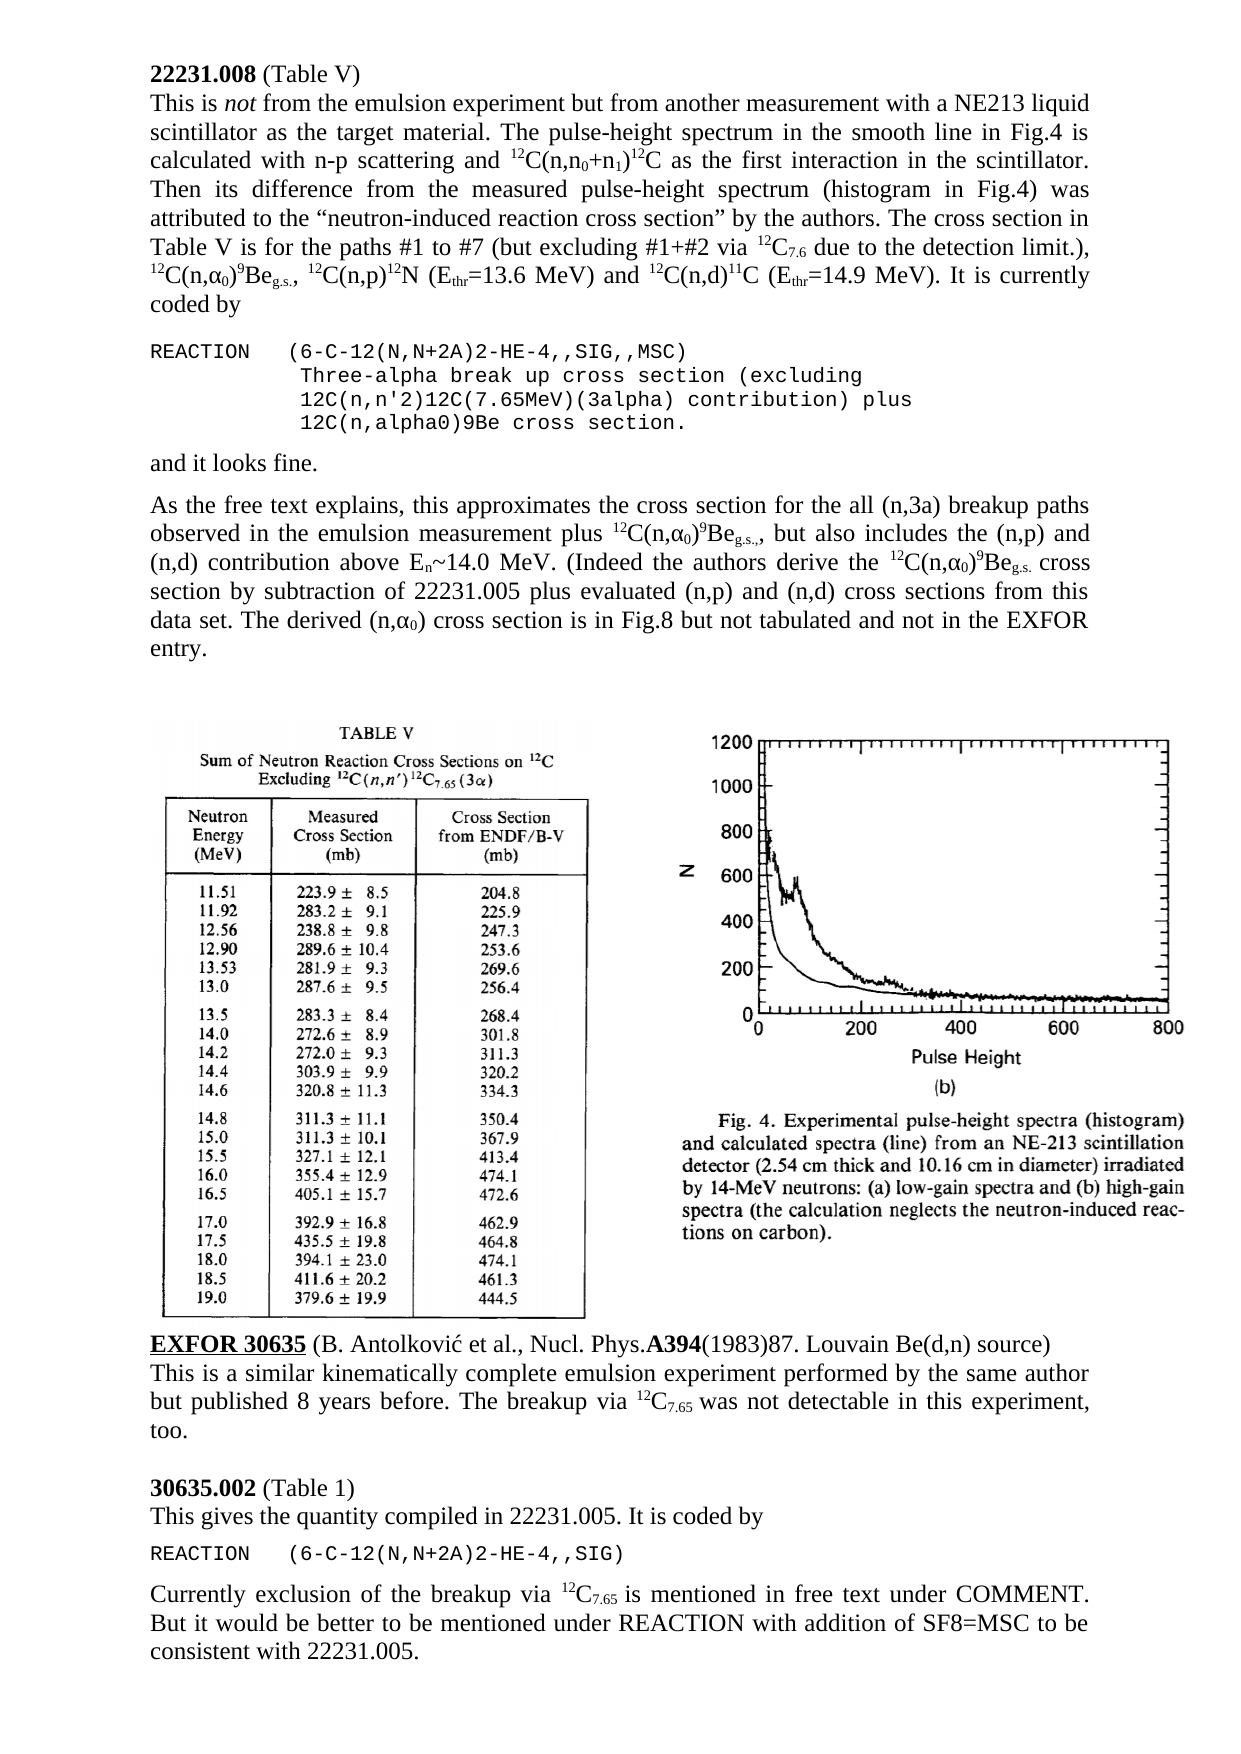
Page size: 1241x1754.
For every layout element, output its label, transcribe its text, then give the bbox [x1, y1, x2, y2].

text 12C(n,n'2)12C(7.65MeV)(3alpha) contribution) plus [150, 389, 1090, 412]
text As the free text explains, this approximates the cross section for the all (n,3a) breakup paths observed in the emulsion measurement plus 12C(n,α0)9Beg.s.,, but also includes the (n,p) and (n,d) contribution above En~14.0 MeV. (Indeed the authors derive the 12C(n,α0)9Beg.s. cross section by subtraction of 22231.005 plus evaluated (n,p) and (n,d) cross sections from this data set. The derived (n,α0) cross section is in Fig.8 but not tabulated and not in the EXFOR entry. [150, 490, 1090, 662]
text 12C(n,alpha0)9Be cross section. [150, 412, 1090, 436]
text EXFOR 30635 (B. Antolković et al., Nucl. Phys.A394(1983)87. Louvain Be(d,n) source) [150, 1329, 1090, 1358]
text and it looks fine. [150, 448, 1090, 477]
text REACTION (6-C-12(N,N+2A)2-HE-4,,SIG,,MSC) [150, 341, 1090, 365]
picture [150, 719, 597, 1329]
text This is a similar kinematically complete emulsion experiment performed by the same author but published 8 years before. The breakup via 12C7.65 was not detectable in this experiment, too. [150, 1358, 1090, 1444]
text This is not from the emulsion experiment but from another measurement with a NE213 liquid scintillator as the target material. The pulse-height spectrum in the smooth line in Fig.4 is calculated with n-p scattering and 12C(n,n0+n1)12C as the first interaction in the scintillator. Then its difference from the measured pulse-height spectrum (histogram in Fig.4) was attributed to the “neutron-induced reaction cross section” by the authors. The cross section in Table V is for the paths #1 to #7 (but excluding #1+#2 via 12C7.6 due to the detection limit.), 12C(n,α0)9Beg.s., 12C(n,p)12N (Ethr=13.6 MeV) and 12C(n,d)11C (Ethr=14.9 MeV). It is currently coded by [150, 88, 1090, 318]
text Three-alpha break up cross section (excluding [150, 365, 1090, 389]
text 30635.002 (Table 1) [150, 1473, 1090, 1501]
text Currently exclusion of the breakup via 12C7.65 is mentioned in free text under COMMENT. But it would be better to be mentioned under REACTION with addition of SF8=MSC to be consistent with 22231.005. [150, 1579, 1090, 1665]
text This gives the quantity compiled in 22231.005. It is coded by [150, 1501, 1090, 1530]
picture [657, 719, 1196, 1245]
text REACTION (6-C-12(N,N+2A)2-HE-4,,SIG) [150, 1543, 1090, 1566]
text 22231.008 (Table V) [150, 59, 1090, 88]
